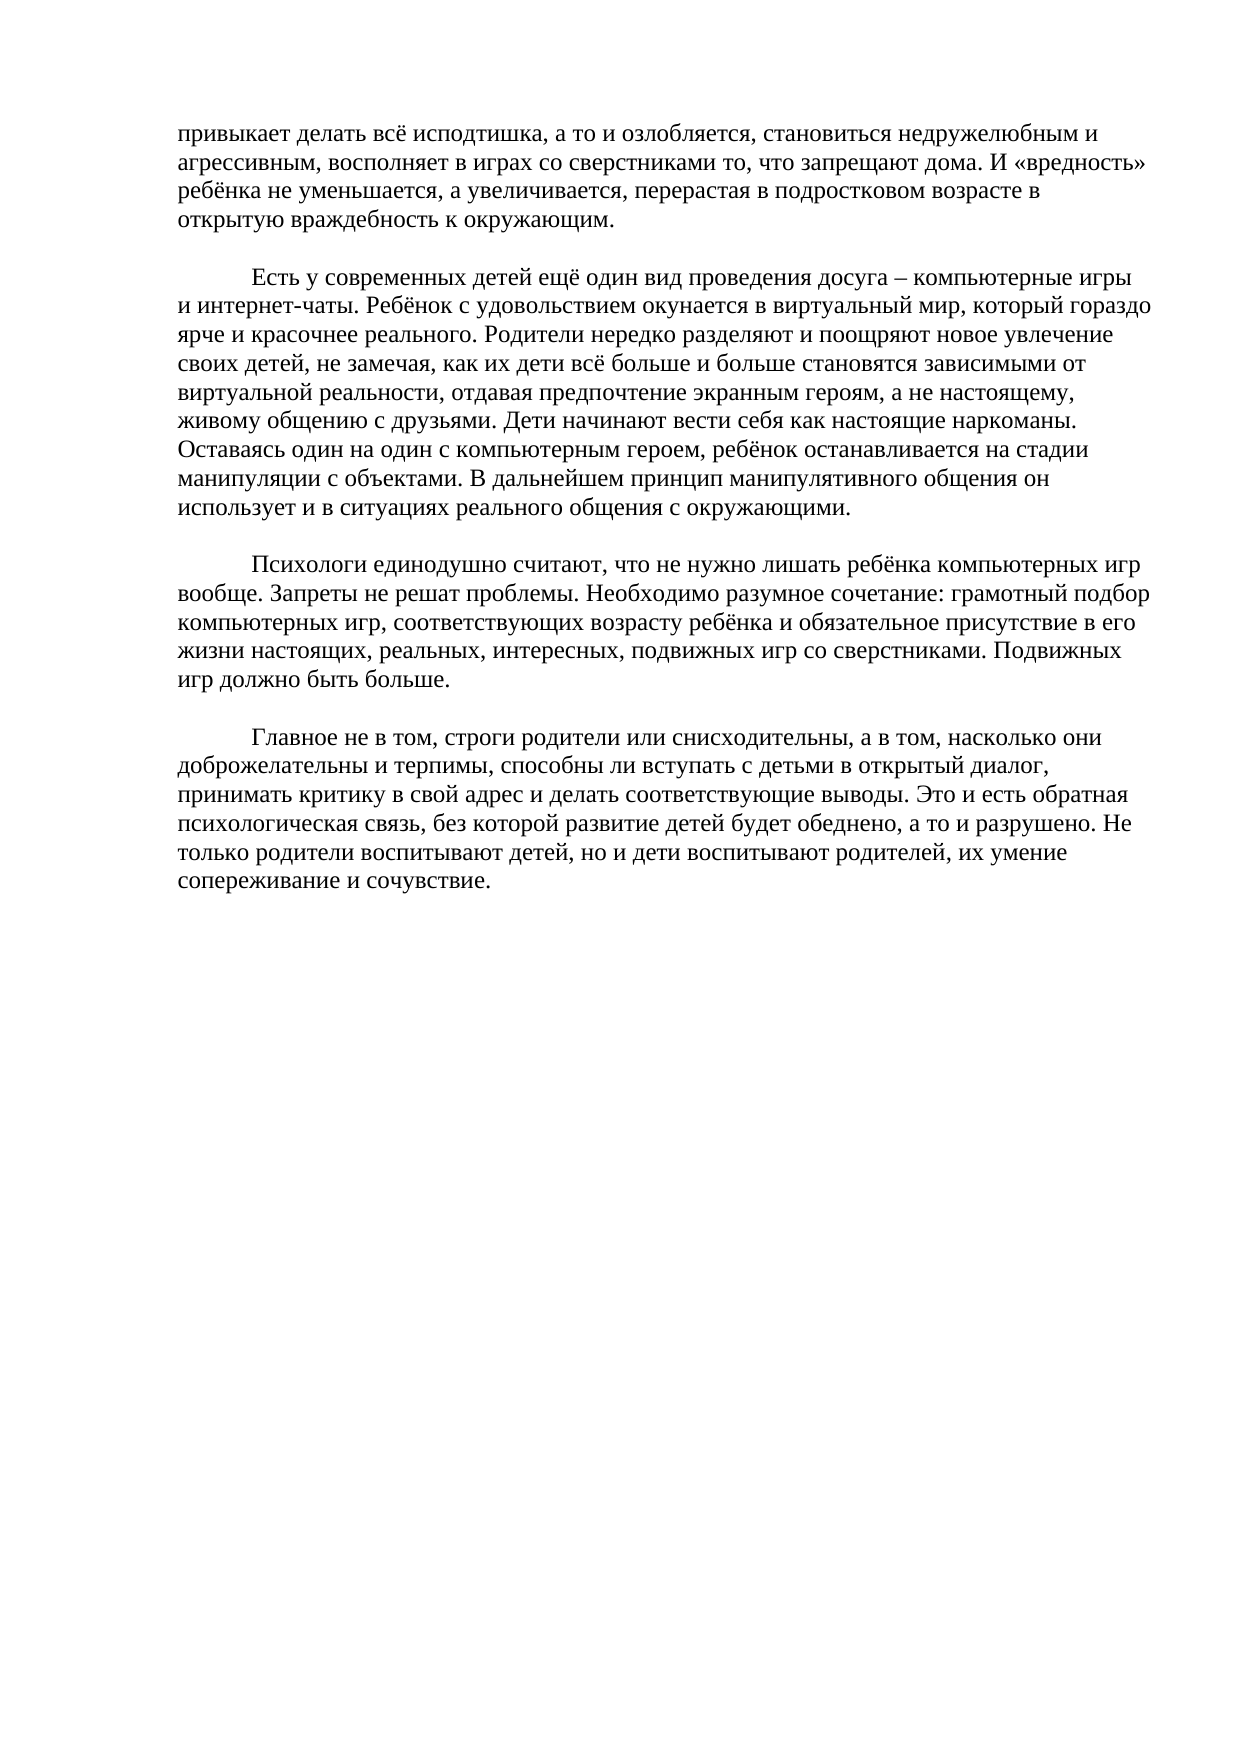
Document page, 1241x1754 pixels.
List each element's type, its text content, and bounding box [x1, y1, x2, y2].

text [177, 118, 1152, 233]
text Есть у современных детей ещё один вид проведения досуга – компьютерные игры и интернет-чаты. Ребёнок с удовольствием окунается в виртуальный мир, который гораздо ярче и красочнее реального. Родители нередко разделяют и поощряют новое увлечение своих детей, не замечая, как их дети всё больше и больше становятся зависимыми от виртуальной реальности, отдавая предпочтение экранным героям, а не настоящему, живому общению с друзьями. Дети начинают вести себя как настоящие наркоманы. Оставаясь один на один с компьютерным героем, ребёнок останавливается на стадии манипуляции с объектами. В дальнейшем принцип манипулятивного общения он использует и в ситуациях реального общения с окружающими. [177, 262, 1152, 521]
text Главное не в том, строги родители или снисходительны, а в том, насколько они доброжелательны и терпимы, способны ли вступать с детьми в открытый диалог, принимать критику в свой адрес и делать соответствующие выводы. Это и есть обратная психологическая связь, без которой развитие детей будет обеднено, а то и разрушено. Не только родители воспитывают детей, но и дети воспитывают родителей, их умение сопереживание и сочувствие. [177, 722, 1152, 894]
text Психологи единодушно считают, что не нужно лишать ребёнка компьютерных игр вообще. Запреты не решат проблемы. Необходимо разумное сочетание: грамотный подбор компьютерных игр, соответствующих возрасту ребёнка и обязательное присутствие в его жизни настоящих, реальных, интересных, подвижных игр со сверстниками. Подвижных игр должно быть больше. [177, 549, 1152, 693]
